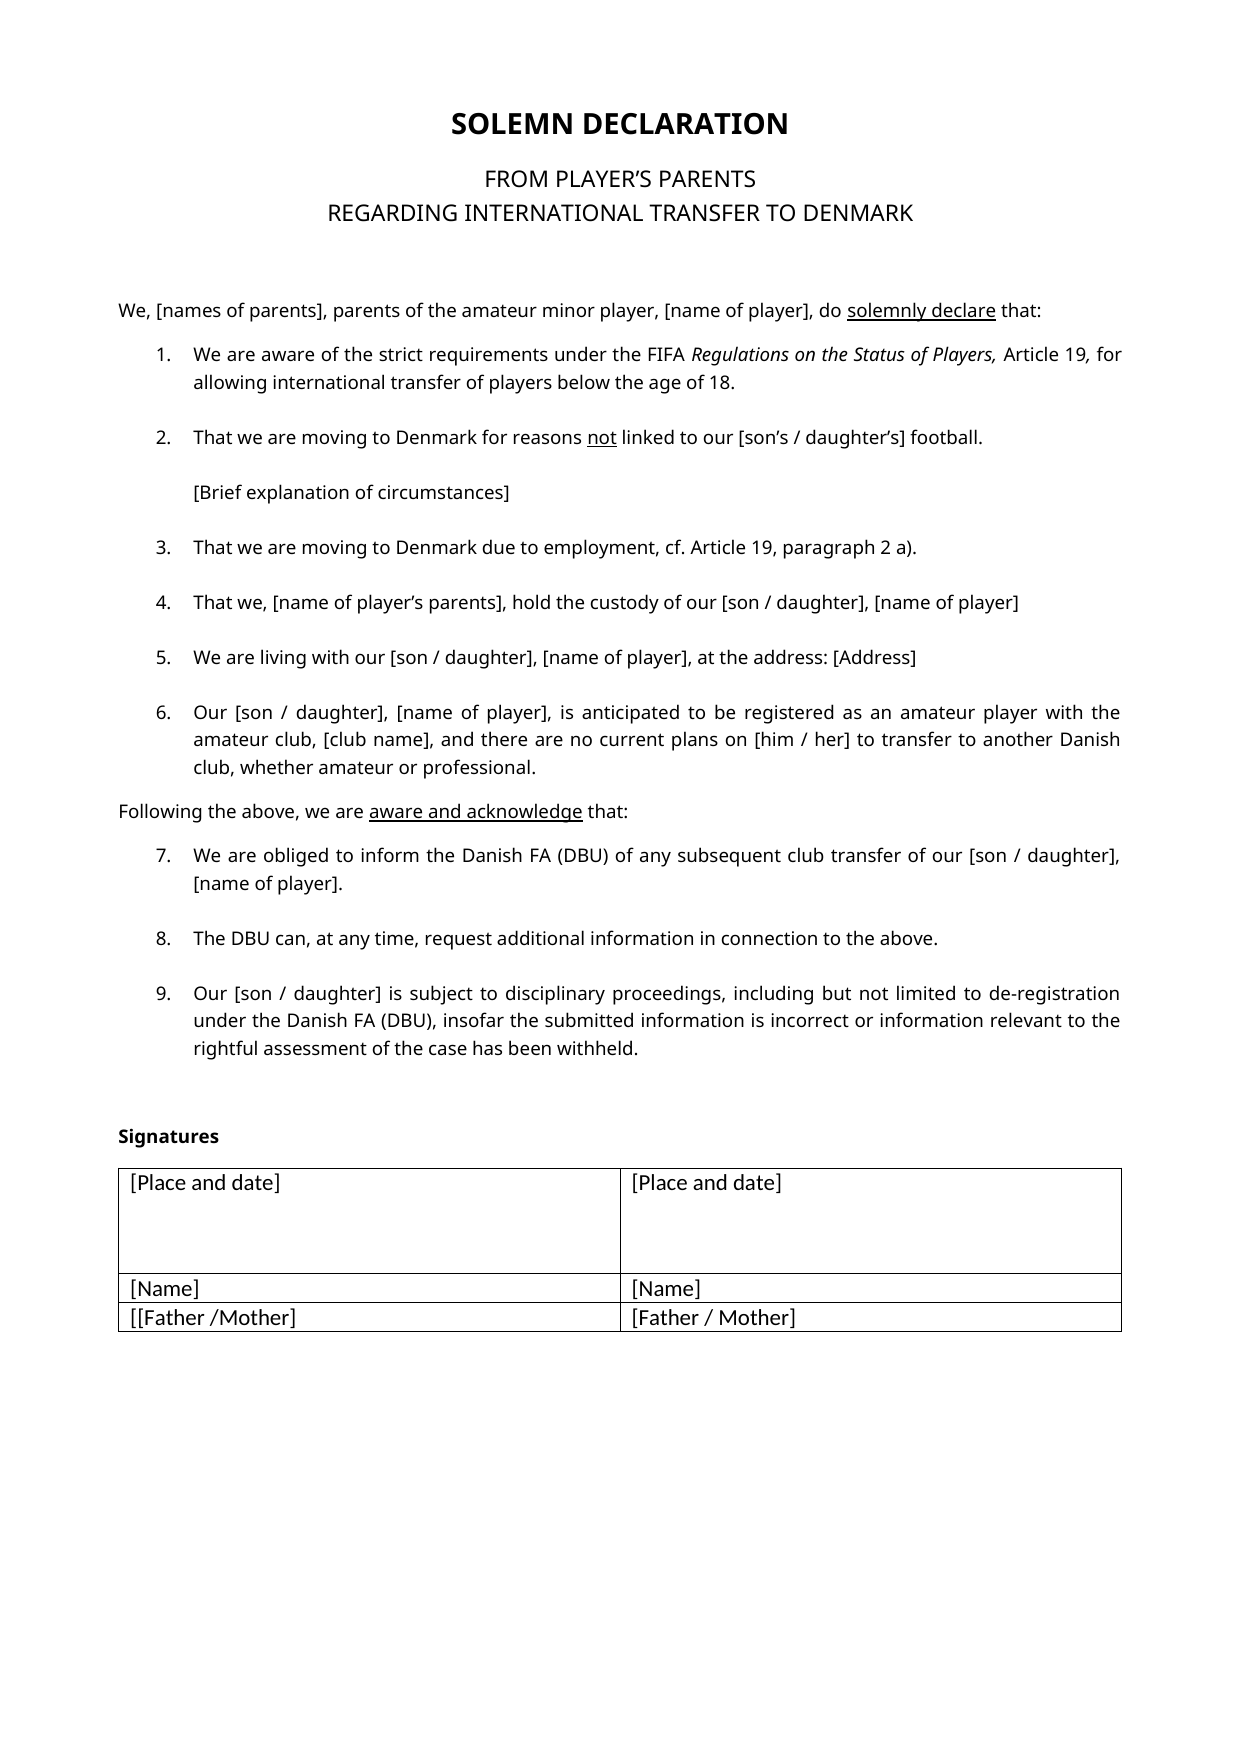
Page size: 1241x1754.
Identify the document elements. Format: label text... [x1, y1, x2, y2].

list Our [son / daughter] is subject to disciplinary proceedings, including but not limited to de-registration under the Danish FA (DBU), insofar the submitted information is incorrect or information relevant to the rightful assessment of the case has been withheld. [156, 980, 1122, 1061]
list We are obliged to inform the Danish FA (DBU) of any subsequent club transfer of our [son / daughter], [name of player]. [156, 842, 1122, 896]
list That we are moving to Denmark due to employment, cf. Article 19, paragraph 2 a). [156, 534, 1122, 560]
list The DBU can, at any time, request additional information in connection to the above. [156, 925, 1122, 951]
text Signatures [118, 1123, 1122, 1149]
list Our [son / daughter], [name of player], is anticipated to be registered as an amateur player with the amateur club, [club name], and there are no current plans on [him / her] to transfer to another Danish club, whether amateur or professional. [156, 699, 1122, 780]
table_cell [621, 1303, 1121, 1331]
list We are living with our [son / daughter], [name of player], at the address: [Address] [156, 644, 1122, 670]
text FROM PLAYER’S PARENTS [118, 163, 1122, 194]
list [Brief explanation of circumstances] [193, 479, 1122, 505]
table_header [119, 1169, 620, 1273]
table_header [621, 1169, 1121, 1273]
list That we, [name of player’s parents], hold the custody of our [son / daughter], [name of player] [156, 589, 1122, 615]
list That we are moving to Denmark for reasons not linked to our [son’s / daughter’s] football. [156, 424, 1122, 450]
text Following the above, we are aware and acknowledge that: [118, 798, 1122, 824]
text REGARDING INTERNATIONAL TRANSFER TO DENMARK [118, 197, 1122, 228]
text We, [names of parents], parents of the amateur minor player, [name of player], do solemnly declare that: [118, 297, 1122, 323]
text SOLEMN DECLARATION [118, 103, 1122, 143]
table_cell [621, 1274, 1121, 1302]
table_cell [119, 1274, 620, 1302]
list We are aware of the strict requirements under the FIFA Regulations on the Status of Players, Article 19, for allowing international transfer of players below the age of 18. [156, 342, 1122, 395]
table_cell [119, 1303, 620, 1331]
